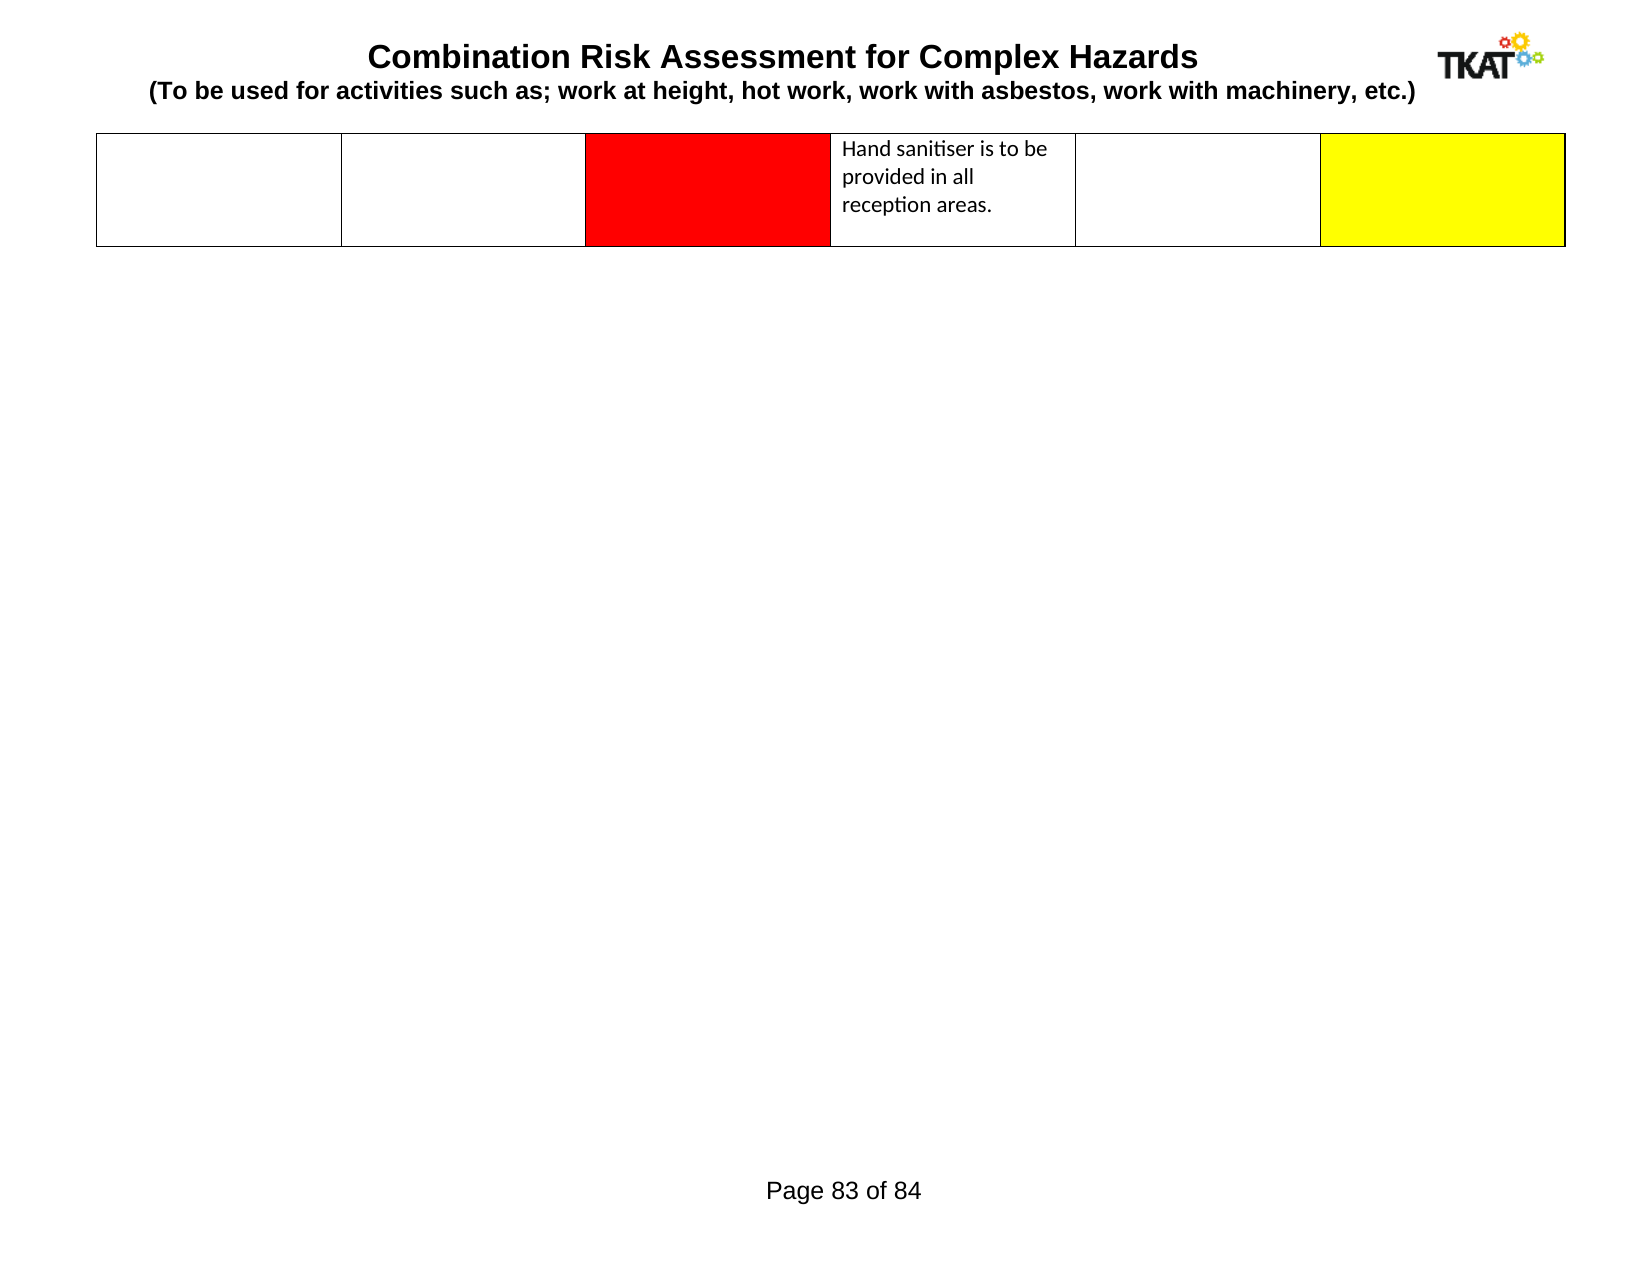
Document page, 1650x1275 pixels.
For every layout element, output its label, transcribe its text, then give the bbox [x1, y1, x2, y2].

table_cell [342, 134, 585, 246]
table_cell [97, 134, 341, 246]
table_cell 6 [586, 134, 830, 246]
table_cell [1076, 134, 1320, 246]
picture [1424, 28, 1553, 85]
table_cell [831, 134, 1075, 246]
table_cell 3 [1321, 134, 1564, 246]
